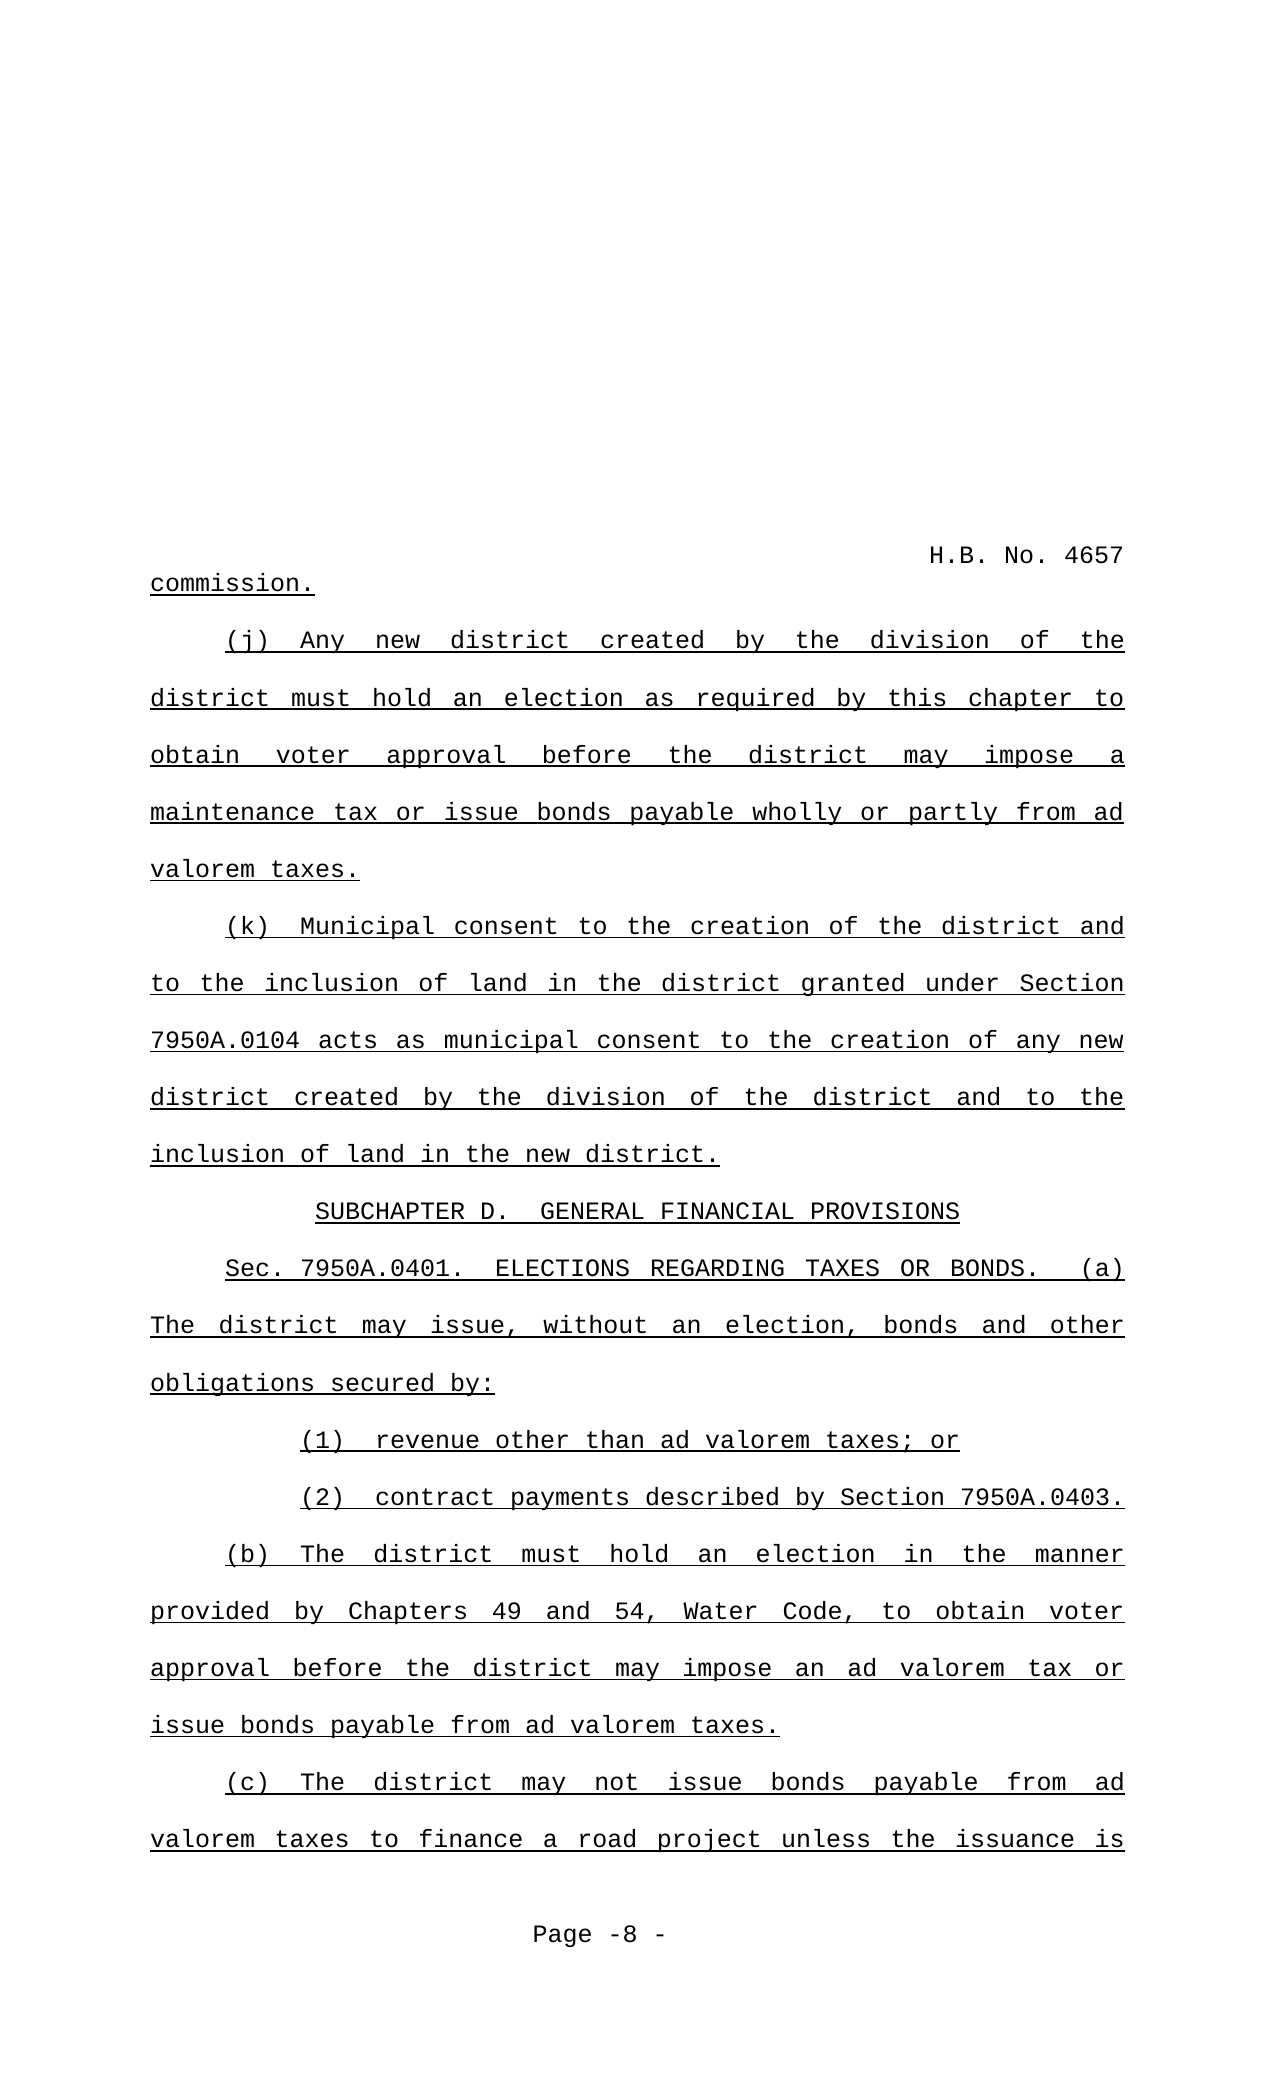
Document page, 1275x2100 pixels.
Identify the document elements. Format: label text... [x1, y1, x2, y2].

text SUBCHAPTER D. GENERAL FINANCIAL PROVISIONS [150, 1199, 1125, 1227]
text (b) The district must hold an election in the manner provided by Chapters 49 and 54, Water Code, to obtain voter approval before the district may impose an ad valorem tax or issue bonds payable from ad valorem taxes. [150, 1680, 1125, 1741]
text (j) Any new district created by the division of the district must hold an election as required by this chapter to obtain voter approval before the district may impose a maintenance tax or issue bonds payable wholly or partly from ad valorem taxes. [150, 628, 1125, 708]
text (j) Any new district created by the division of the district must hold an election as required by this chapter to obtain voter approval before the district may impose a maintenance tax or issue bonds payable wholly or partly from ad valorem taxes. [150, 767, 1125, 885]
text Sec. 7950A.0401. ELECTIONS REGARDING TAXES OR BONDS. (a) The district may issue, without an election, bonds and other obligations secured by: [150, 1338, 1125, 1398]
text (k) Municipal consent to the creation of the district and to the inclusion of land in the district granted under Section 7950A.0104 acts as municipal consent to the creation of any new district created by the division of the district and to the inclusion of land in the new district. [150, 1110, 1125, 1170]
text Sec. 7950A.0401. ELECTIONS REGARDING TAXES OR BONDS. (a) The district may issue, without an election, bonds and other obligations secured by: [150, 1256, 1125, 1336]
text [150, 1769, 1125, 1850]
text (j) Any new district created by the division of the district must hold an election as required by this chapter to obtain voter approval before the district may impose a maintenance tax or issue bonds payable wholly or partly from ad valorem taxes. [150, 710, 1125, 765]
text (b) The district must hold an election in the manner provided by Chapters 49 and 54, Water Code, to obtain voter approval before the district may impose an ad valorem tax or issue bonds payable from ad valorem taxes. [150, 1623, 1125, 1679]
text (2) contract payments described by Section 7950A.0403. [150, 1484, 1125, 1513]
text (k) Municipal consent to the creation of the district and to the inclusion of land in the district granted under Section 7950A.0104 acts as municipal consent to the creation of any new district created by the division of the district and to the inclusion of land in the new district. [150, 913, 1125, 994]
text (b) The district must hold an election in the manner provided by Chapters 49 and 54, Water Code, to obtain voter approval before the district may impose an ad valorem tax or issue bonds payable from ad valorem taxes. [150, 1541, 1125, 1622]
text (1) revenue other than ad valorem taxes; or [150, 1427, 1125, 1456]
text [150, 571, 1125, 599]
text (k) Municipal consent to the creation of the district and to the inclusion of land in the district granted under Section 7950A.0104 acts as municipal consent to the creation of any new district created by the division of the district and to the inclusion of land in the new district. [150, 995, 1125, 1108]
